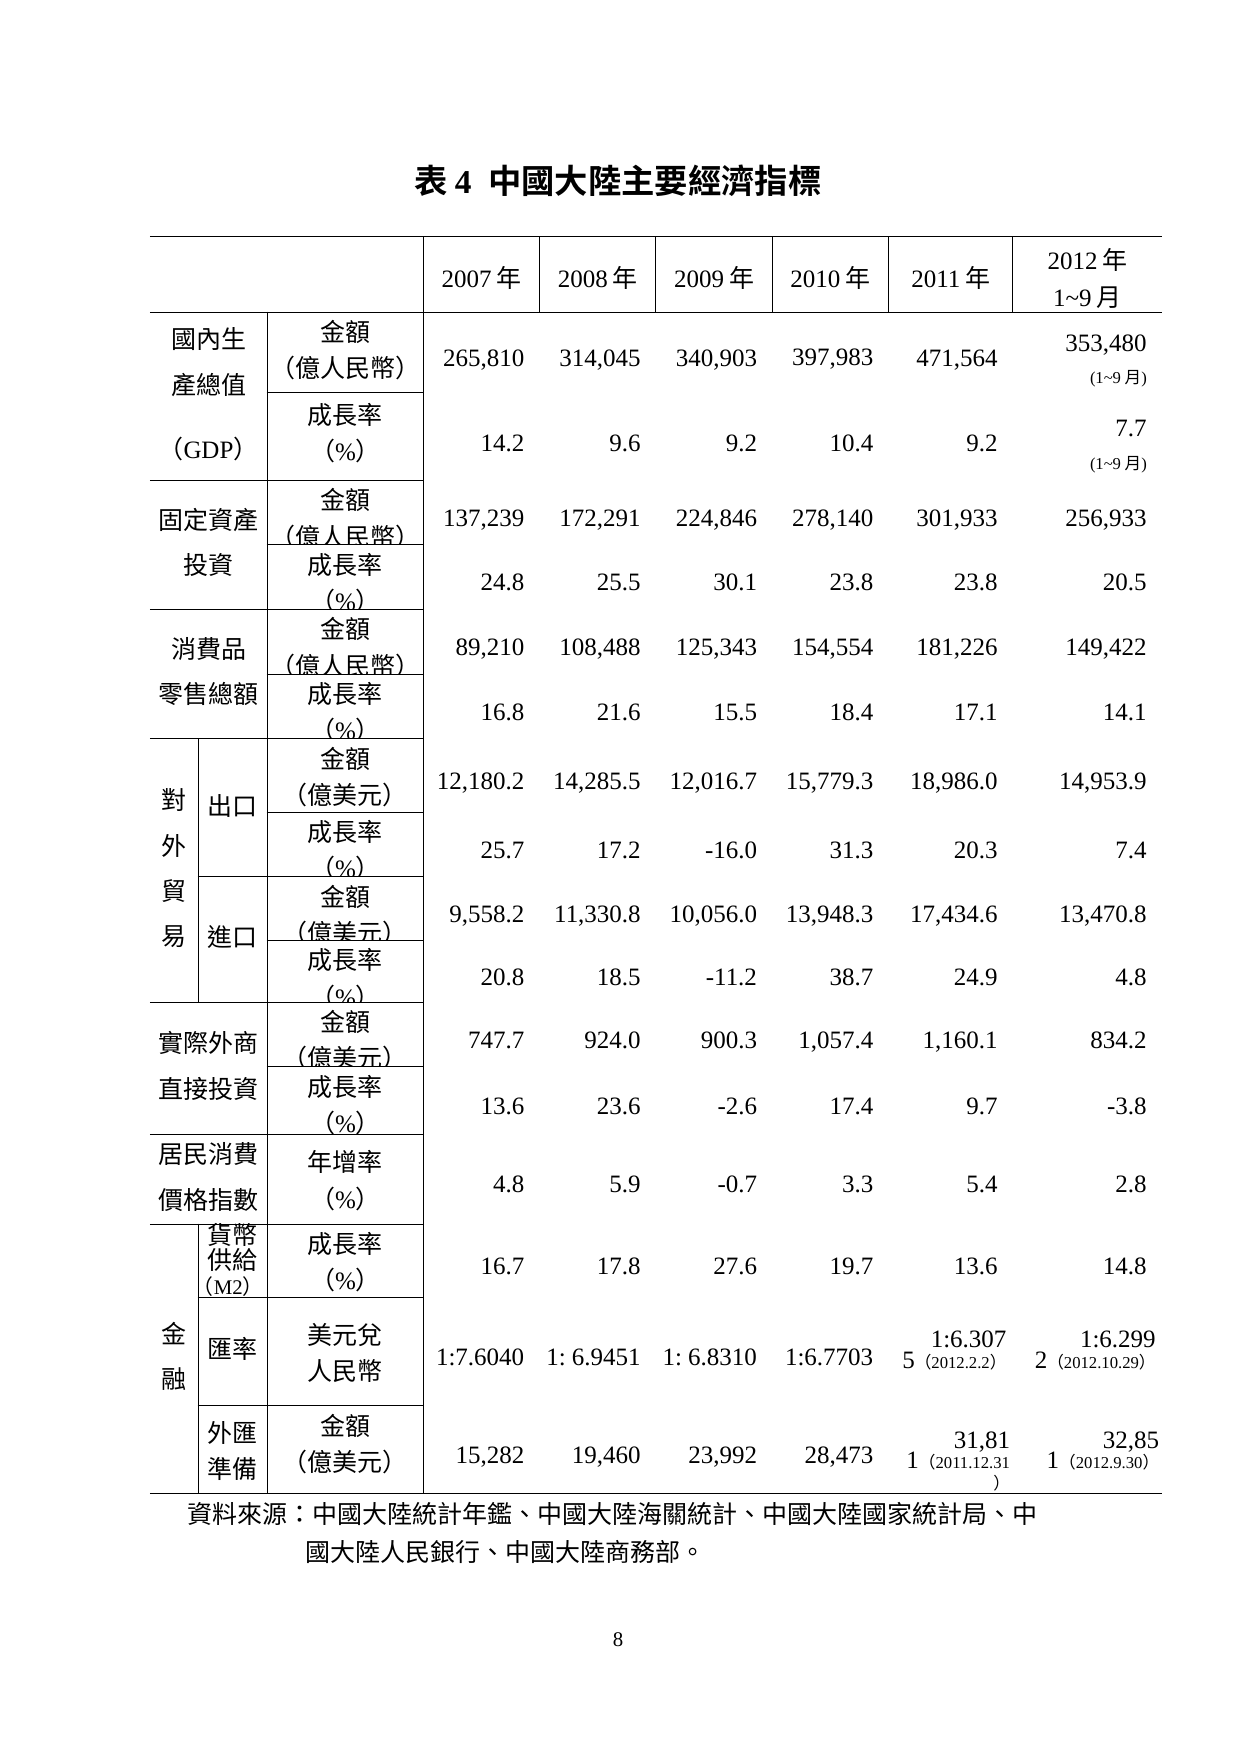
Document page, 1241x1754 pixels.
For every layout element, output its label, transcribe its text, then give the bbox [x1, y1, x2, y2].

table_cell 23,992 [656, 1405, 772, 1493]
table_cell 成長率 （%） [268, 675, 423, 738]
table_cell 7.4 [1013, 812, 1162, 876]
table_cell 成長率 （%） [268, 393, 423, 480]
table_cell 4.8 [424, 1134, 539, 1223]
table_cell 27.6 [656, 1224, 772, 1297]
table_cell 貨幣供給 （M2） [199, 1225, 267, 1297]
table_cell 9,558.2 [424, 876, 539, 940]
table_cell 1:6.7703 [772, 1297, 888, 1405]
table_cell 301,933 [888, 480, 1013, 544]
table_cell 18.4 [772, 674, 888, 738]
table_cell 28,473 [772, 1405, 888, 1493]
table_cell 181,226 [888, 609, 1013, 673]
table_cell 149,422 [1013, 609, 1162, 673]
table_cell 30.1 [656, 544, 772, 609]
table_cell 14.1 [1013, 674, 1162, 738]
table_cell 25.5 [539, 544, 656, 609]
table_cell 2.8 [1013, 1134, 1162, 1223]
table_cell 9.6 [539, 392, 656, 480]
table_cell 1: 6.8310 [656, 1297, 772, 1405]
table_cell 對外 貿易 [150, 739, 198, 1002]
table_cell -0.7 [656, 1134, 772, 1223]
table_header 2011年 [889, 237, 1012, 312]
table_cell 進口 [199, 877, 267, 1002]
table_cell 成長率 （%） [268, 813, 423, 876]
table_cell 7.7 (1~9月) [1013, 392, 1162, 480]
table_cell 20.8 [424, 940, 539, 1002]
table_cell 成長率 （%） [268, 545, 423, 609]
table_header 2012年 1~9月 [1013, 237, 1162, 312]
table_cell 900.3 [656, 1002, 772, 1066]
table_cell 金額 （億人民幣） [268, 313, 423, 392]
table_cell 89,210 [424, 609, 539, 673]
table_cell 9.2 [656, 392, 772, 480]
table_header [150, 237, 423, 312]
table_cell 38.7 [772, 940, 888, 1002]
table_cell 353,480 (1~9月) [1013, 313, 1162, 392]
table_cell 成長率 （%） [268, 941, 423, 1002]
table_cell 17.4 [772, 1066, 888, 1134]
table_cell 154,554 [772, 609, 888, 673]
table_cell -11.2 [656, 940, 772, 1002]
table_cell 397,983 [772, 313, 888, 392]
table_cell 金額 （億美元） [268, 1003, 423, 1066]
table_cell 25.7 [424, 812, 539, 876]
table_cell 12,016.7 [656, 738, 772, 812]
table_header 2010年 [773, 237, 888, 312]
table_cell 924.0 [539, 1002, 656, 1066]
table_cell 16.8 [424, 674, 539, 738]
table_cell 成長率 （%） [268, 1067, 423, 1134]
table_cell 20.3 [888, 812, 1013, 876]
table_cell 471,564 [888, 313, 1013, 392]
table_cell 24.8 [424, 544, 539, 609]
table_cell 17.8 [539, 1224, 656, 1297]
table_cell 匯率 [199, 1298, 267, 1405]
table_cell 1: 6.9451 [539, 1297, 656, 1405]
table_header 2007年 [424, 237, 539, 312]
table_cell 1,057.4 [772, 1002, 888, 1066]
table_cell 外匯準備 [199, 1406, 267, 1493]
table_cell 年增率 （%） [268, 1135, 423, 1223]
table_cell 14.2 [424, 392, 539, 480]
table_cell 278,140 [772, 480, 888, 544]
table_cell 224,846 [656, 480, 772, 544]
table_cell 20.5 [1013, 544, 1162, 609]
table_cell 1:7.6040 [424, 1297, 539, 1405]
table_cell 17.1 [888, 674, 1013, 738]
table_cell 172,291 [539, 480, 656, 544]
table_cell 金額 （億人民幣） [268, 481, 423, 544]
table_cell 14,285.5 [539, 738, 656, 812]
table_cell 金額 （億美元） [268, 877, 423, 940]
table_cell 834.2 [1013, 1002, 1162, 1066]
table_cell 消費品 零售總額 [150, 610, 267, 738]
table_cell 3.3 [772, 1134, 888, 1223]
table_cell 11,330.8 [539, 876, 656, 940]
table_cell 15.5 [656, 674, 772, 738]
table_cell 256,933 [1013, 480, 1162, 544]
table_cell 13.6 [888, 1224, 1013, 1297]
table_cell 國內生 產總值 （GDP） [150, 313, 267, 480]
table_cell 16.7 [424, 1224, 539, 1297]
table_header 2008年 [540, 237, 655, 312]
table_cell 137,239 [424, 480, 539, 544]
table_cell 18,986.0 [888, 738, 1013, 812]
table_cell 15,779.3 [772, 738, 888, 812]
table_cell 9.2 [888, 392, 1013, 480]
table_cell 12,180.2 [424, 738, 539, 812]
table_cell 美元兌 人民幣 [268, 1298, 423, 1405]
table_cell -3.8 [1013, 1066, 1162, 1134]
table_cell 23.6 [539, 1066, 656, 1134]
table_cell 成長率 （%） [268, 1225, 423, 1297]
table_cell 13.6 [424, 1066, 539, 1134]
table_cell 31.3 [772, 812, 888, 876]
table_cell 23.8 [772, 544, 888, 609]
table_cell 9.7 [888, 1066, 1013, 1134]
table_cell 5.4 [888, 1134, 1013, 1223]
table_cell 747.7 [424, 1002, 539, 1066]
table_cell 19,460 [539, 1405, 656, 1493]
table_cell 出口 [199, 739, 267, 876]
table_cell 340,903 [656, 313, 772, 392]
table_cell 實際外商直接投資 [150, 1003, 267, 1134]
table_cell 金額 （億美元） [268, 739, 423, 812]
table_cell 1:6.3075（2012.2.2） [888, 1297, 1013, 1405]
table_cell 24.9 [888, 940, 1013, 1002]
table_cell 1:6.2992（2012.10.29） [1013, 1297, 1162, 1405]
table_cell 19.7 [772, 1224, 888, 1297]
table_cell 14.8 [1013, 1224, 1162, 1297]
table_cell 10.4 [772, 392, 888, 480]
table_cell 17,434.6 [888, 876, 1013, 940]
table_cell 13,948.3 [772, 876, 888, 940]
table_cell 15,282 [424, 1405, 539, 1493]
table_cell 32,851（2012.9.30） [1013, 1405, 1162, 1493]
table_cell 314,045 [539, 313, 656, 392]
table_cell 10,056.0 [656, 876, 772, 940]
table_cell 金額 （億人民幣） [268, 610, 423, 673]
table_cell 14,953.9 [1013, 738, 1162, 812]
table_cell 21.6 [539, 674, 656, 738]
text 資料來源：中國大陸統計年鑑、中國大陸海關統計、中國大陸國家統計局、中國大陸人民銀行、中國大陸商務部。 [187, 1494, 1048, 1569]
table_cell 17.2 [539, 812, 656, 876]
table_cell -2.6 [656, 1066, 772, 1134]
table_cell 31,811（2011.12.31） [888, 1405, 1013, 1493]
table_cell 13,470.8 [1013, 876, 1162, 940]
table_cell 23.8 [888, 544, 1013, 609]
table_cell 5.9 [539, 1134, 656, 1223]
table_header 2009年 [656, 237, 772, 312]
table_cell 居民消費價格指數 [150, 1135, 267, 1223]
table_cell 265,810 [424, 313, 539, 392]
table_cell 固定資產投資 [150, 481, 267, 609]
table_cell 1,160.1 [888, 1002, 1013, 1066]
table_cell 金額 （億美元） [268, 1406, 423, 1493]
table_cell 108,488 [539, 609, 656, 673]
table_cell 4.8 [1013, 940, 1162, 1002]
table_cell 125,343 [656, 609, 772, 673]
table_cell 金融 [150, 1225, 198, 1493]
table_cell -16.0 [656, 812, 772, 876]
table_cell 18.5 [539, 940, 656, 1002]
subtitle 表4 中國大陸主要經濟指標 [187, 142, 1048, 217]
